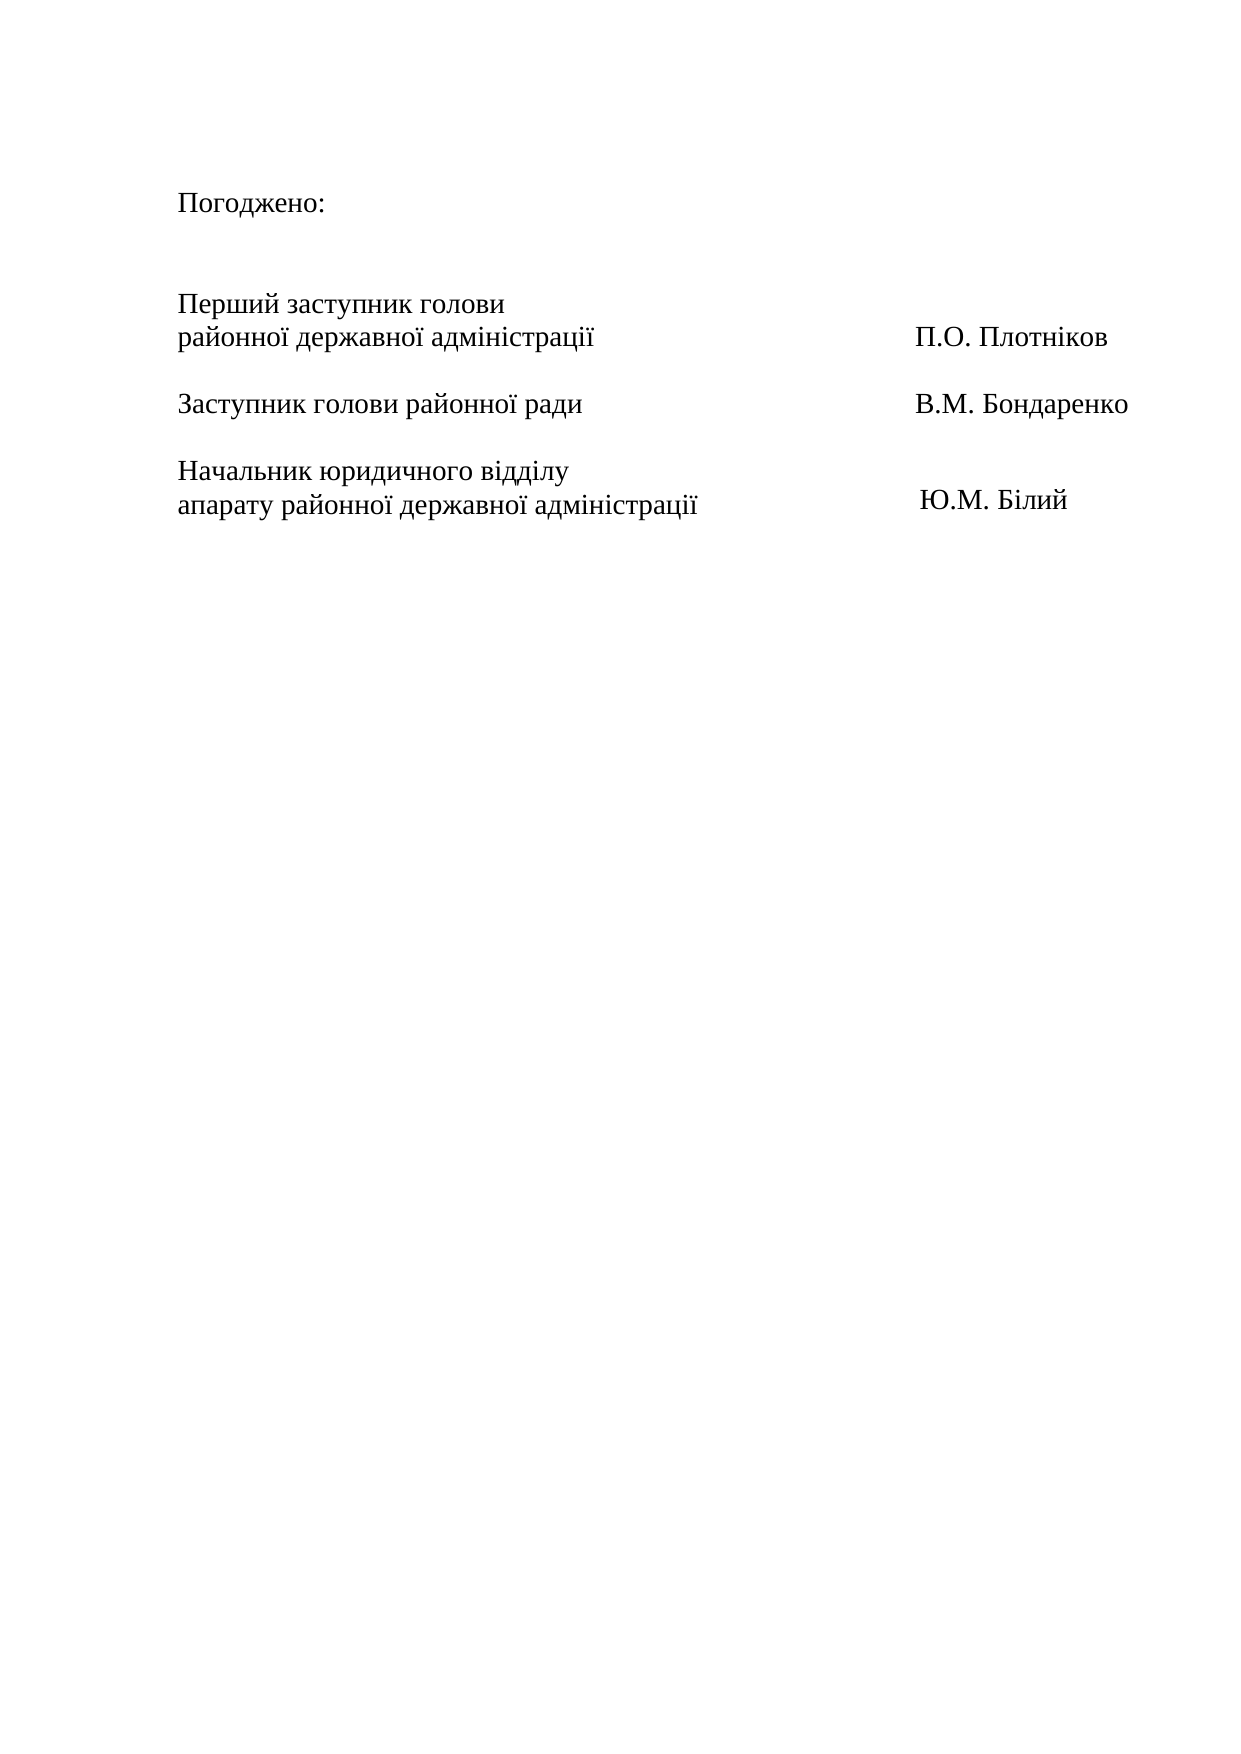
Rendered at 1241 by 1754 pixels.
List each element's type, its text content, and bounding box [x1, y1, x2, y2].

text Перший заступник голови [177, 286, 1181, 319]
text Заступник голови районної ради В.М. Бондаренко [177, 386, 1181, 420]
table_header Начальник юридичного відділу апарату районної державної адміністрації [166, 454, 901, 549]
text районної державної адміністрації П.О. Плотніков [177, 319, 1181, 353]
text Погоджено: [177, 185, 1181, 219]
table_header Ю.М. Білий [901, 454, 1240, 549]
